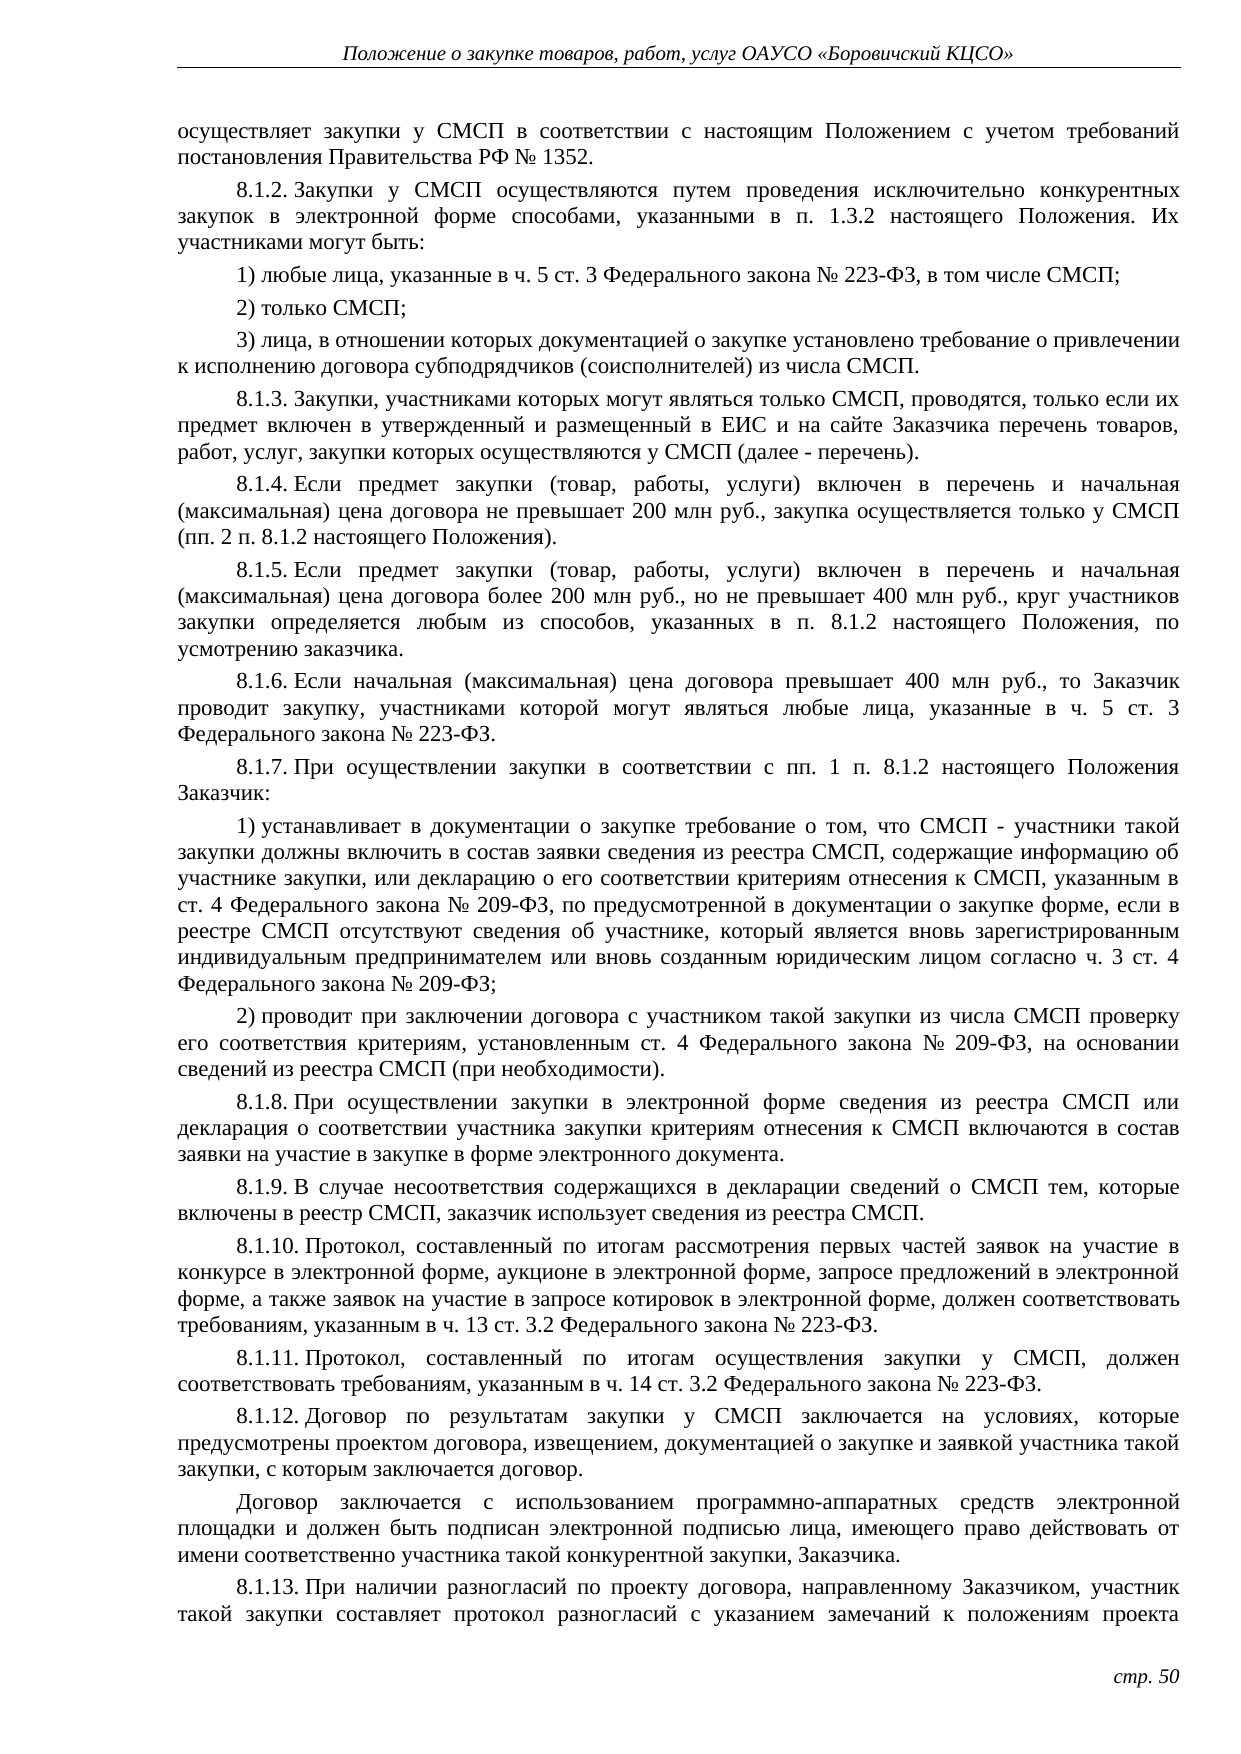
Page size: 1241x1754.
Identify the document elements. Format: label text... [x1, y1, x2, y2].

text 8.1.5. Если предмет закупки (товар, работы, услуги) включен в перечень и начальная (максимальная) цена договора более 200 млн руб., но не превышает 400 млн руб., круг участников закупки определяется любым из способов, указанных в п. 8.1.2 настоящего Положения, по усмотрению заказчика. [177, 556, 1181, 661]
text 8.1.6. Если начальная (максимальная) цена договора превышает 400 млн руб., то Заказчик проводит закупку, участниками которой могут являться любые лица, указанные в ч. 5 ст. 3 Федерального закона № 223-ФЗ. [177, 667, 1181, 746]
text 1) устанавливает в документации о закупке требование о том, что СМСП - участники такой закупки должны включить в состав заявки сведения из реестра СМСП, содержащие информацию об участнике закупки, или декларацию о его соответствии критериям отнесения к СМСП, указанным в ст. 4 Федерального закона № 209-ФЗ, по предусмотренной в документации о закупке форме, если в реестре СМСП отсутствуют сведения об участнике, который является вновь зарегистрированным индивидуальным предпринимателем или вновь созданным юридическим лицом согласно ч. 3 ст. 4 Федерального закона № 209-ФЗ; [177, 812, 1181, 996]
text 8.1.4. Если предмет закупки (товар, работы, услуги) включен в перечень и начальная (максимальная) цена договора не превышает 200 млн руб., закупка осуществляется только у СМСП (пп. 2 п. 8.1.2 настоящего Положения). [177, 470, 1181, 549]
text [177, 1573, 1181, 1626]
text 8.1.11. Протокол, составленный по итогам осуществления закупки у СМСП, должен соответствовать требованиям, указанным в ч. 14 ст. 3.2 Федерального закона № 223-ФЗ. [177, 1344, 1181, 1396]
text 1) любые лица, указанные в ч. 5 ст. 3 Федерального закона № 223-ФЗ, в том числе СМСП; [177, 261, 1181, 287]
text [177, 117, 1181, 169]
text 8.1.12. Договор по результатам закупки у СМСП заключается на условиях, которые предусмотрены проектом договора, извещением, документацией о закупке и заявкой участника такой закупки, с которым заключается договор. [177, 1403, 1181, 1482]
text 8.1.3. Закупки, участниками которых могут являться только СМСП, проводятся, только если их предмет включен в утвержденный и размещенный в ЕИС и на сайте Заказчика перечень товаров, работ, услуг, закупки которых осуществляются у СМСП (далее - перечень). [177, 385, 1181, 464]
text 2) только СМСП; [177, 293, 1181, 320]
text 8.1.2. Закупки у СМСП осуществляются путем проведения исключительно конкурентных закупок в электронной форме способами, указанными в п. 1.3.2 настоящего Положения. Их участниками могут быть: [177, 176, 1181, 255]
text 8.1.10. Протокол, составленный по итогам рассмотрения первых частей заявок на участие в конкурсе в электронной форме, аукционе в электронной форме, запросе предложений в электронной форме, а также заявок на участие в запросе котировок в электронной форме, должен соответствовать требованиям, указанным в ч. 13 ст. 3.2 Федерального закона № 223-ФЗ. [177, 1232, 1181, 1337]
text Договор заключается с использованием программно-аппаратных средств электронной площадки и должен быть подписан электронной подписью лица, имеющего право действовать от имени соответственно участника такой конкурентной закупки, Заказчика. [177, 1488, 1181, 1567]
text 8.1.9. В случае несоответствия содержащихся в декларации сведений о СМСП тем, которые включены в реестр СМСП, заказчик использует сведения из реестра СМСП. [177, 1173, 1181, 1226]
text 3) лица, в отношении которых документацией о закупке установлено требование о привлечении к исполнению договора субподрядчиков (соисполнителей) из числа СМСП. [177, 326, 1181, 379]
text 8.1.8. При осуществлении закупки в электронной форме сведения из реестра СМСП или декларация о соответствии участника закупки критериям отнесения к СМСП включаются в состав заявки на участие в закупке в форме электронного документа. [177, 1088, 1181, 1167]
text 8.1.7. При осуществлении закупки в соответствии с пп. 1 п. 8.1.2 настоящего Положения Заказчик: [177, 753, 1181, 805]
text 2) проводит при заключении договора с участником такой закупки из числа СМСП проверку его соответствия критериям, установленным ст. 4 Федерального закона № 209-ФЗ, на основании сведений из реестра СМСП (при необходимости). [177, 1002, 1181, 1081]
